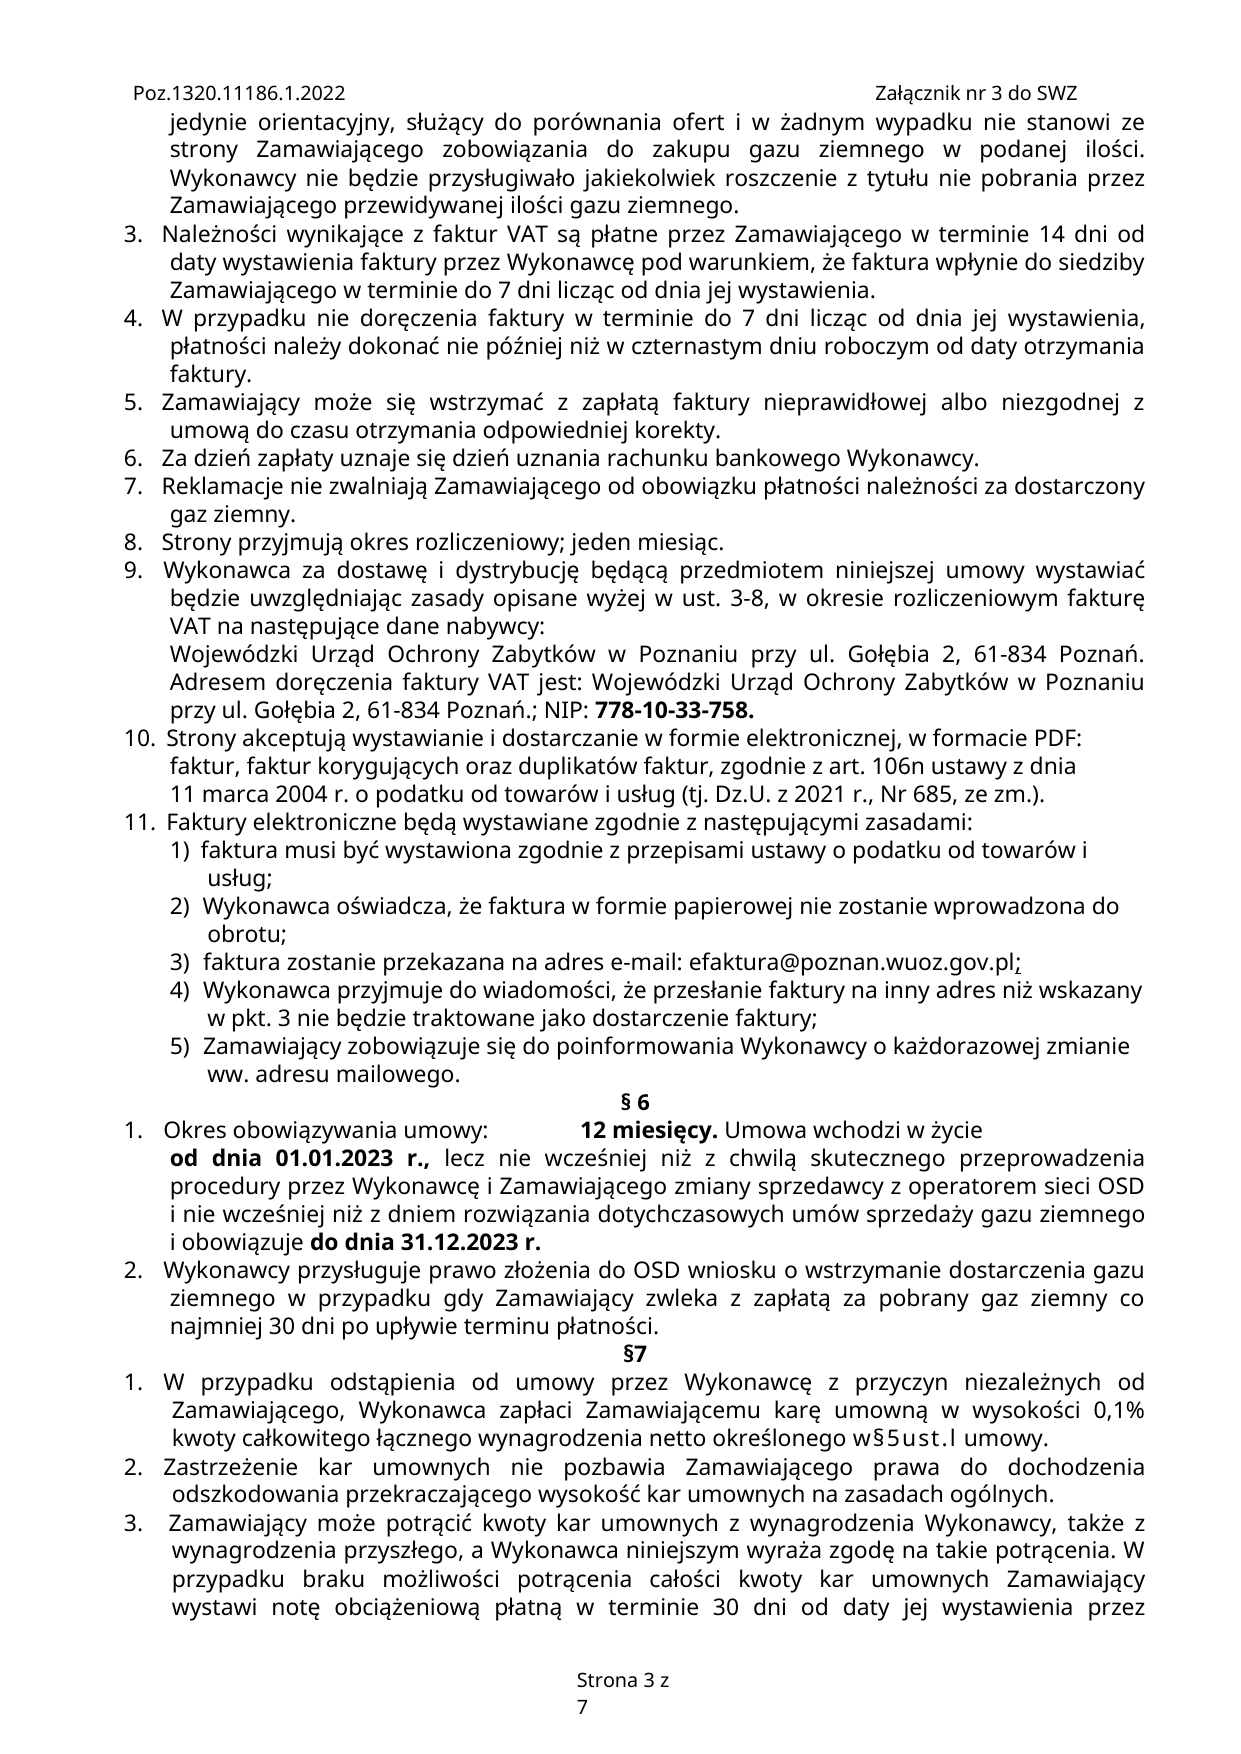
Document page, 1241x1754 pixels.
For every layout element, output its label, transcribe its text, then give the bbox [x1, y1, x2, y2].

text Wojewódzki Urząd Ochrony Zabytków w Poznaniu przy ul. Gołębia 2, 61-834 Poznań. Adresem doręczenia faktury VAT jest: Wojewódzki Urząd Ochrony Zabytków w Poznaniu przy ul. Gołębia 2, 61-834 Poznań.; NIP: 778-10-33-758. [169, 640, 1146, 724]
list Okres obowiązywania umowy: 12 miesięcy. Umowa wchodzi w życie [124, 1116, 1146, 1144]
list faktura zostanie przekazana na adres e-mail: efaktura@poznan.wuoz.gov.pl; [169, 948, 1146, 976]
text §6 [124, 1088, 1146, 1116]
list Reklamacje nie zwalniają Zamawiającego od obowiązku płatności należności za dostarczony gaz ziemny. [124, 472, 1146, 528]
list Za dzień zapłaty uznaje się dzień uznania rachunku bankowego Wykonawcy. [124, 444, 1146, 472]
list Wykonawca oświadcza, że faktura w formie papierowej nie zostanie wprowadzona do obrotu; [169, 892, 1146, 948]
text 11 marca 2004 r. o podatku od towarów i usług (tj. Dz.U. z 2021 r., Nr 685, ze zm.). [169, 780, 1146, 808]
list Strony przyjmują okres rozliczeniowy; jeden miesiąc. [124, 528, 1146, 556]
list Zastrzeżenie kar umownych nie pozbawia Zamawiającego prawa do dochodzenia odszkodowania przekraczającego wysokość kar umownych na zasadach ogólnych. [124, 1452, 1146, 1508]
list Faktury elektroniczne będą wystawiane zgodnie z następującymi zasadami: [124, 808, 1146, 836]
list Należności wynikające z faktur VAT są płatne przez Zamawiającego w terminie 14 dni od daty wystawienia faktury przez Wykonawcę pod warunkiem, że faktura wpłynie do siedziby Zamawiającego w terminie do 7 dni licząc od dnia jej wystawienia. [124, 219, 1146, 304]
list Strony akceptują wystawianie i dostarczanie w formie elektronicznej, w formacie PDF: faktur, faktur korygujących oraz duplikatów faktur, zgodnie z art. 106n ustawy z dnia [124, 724, 1146, 780]
text od dnia 01.01.2023 r., lecz nie wcześniej niż z chwilą skutecznego przeprowadzenia procedury przez Wykonawcę i Zamawiającego zmiany sprzedawcy z operatorem sieci OSD i nie wcześniej niż z dniem rozwiązania dotychczasowych umów sprzedaży gazu ziemnego i obowiązuje do dnia 31.12.2023 r. [169, 1144, 1146, 1256]
list W przypadku odstąpienia od umowy przez Wykonawcę z przyczyn niezależnych od Zamawiającego, Wykonawca zapłaci Zamawiającemu karę umowną w wysokości 0,1% kwoty całkowitego łącznego wynagrodzenia netto określonego w§5ust.l umowy. [124, 1368, 1146, 1452]
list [124, 1508, 1146, 1621]
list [124, 107, 1146, 219]
list Zamawiający zobowiązuje się do poinformowania Wykonawcy o każdorazowej zmianie ww. adresu mailowego. [169, 1032, 1146, 1088]
list Wykonawca przyjmuje do wiadomości, że przesłanie faktury na inny adres niż wskazany w pkt. 3 nie będzie traktowane jako dostarczenie faktury; [169, 976, 1146, 1032]
list faktura musi być wystawiona zgodnie z przepisami ustawy o podatku od towarów i usług; [169, 836, 1146, 892]
list Wykonawca za dostawę i dystrybucję będącą przedmiotem niniejszej umowy wystawiać będzie uwzględniając zasady opisane wyżej w ust. 3-8, w okresie rozliczeniowym fakturę VAT na następujące dane nabywcy: [124, 556, 1146, 640]
list W przypadku nie doręczenia faktury w terminie do 7 dni licząc od dnia jej wystawienia, płatności należy dokonać nie później niż w czternastym dniu roboczym od daty otrzymania faktury. [124, 304, 1146, 388]
list Zamawiający może się wstrzymać z zapłatą faktury nieprawidłowej albo niezgodnej z umową do czasu otrzymania odpowiedniej korekty. [124, 388, 1146, 444]
text §7 [124, 1340, 1146, 1368]
list Wykonawcy przysługuje prawo złożenia do OSD wniosku o wstrzymanie dostarczenia gazu ziemnego w przypadku gdy Zamawiający zwleka z zapłatą za pobrany gaz ziemny co najmniej 30 dni po upływie terminu płatności. [124, 1256, 1146, 1340]
